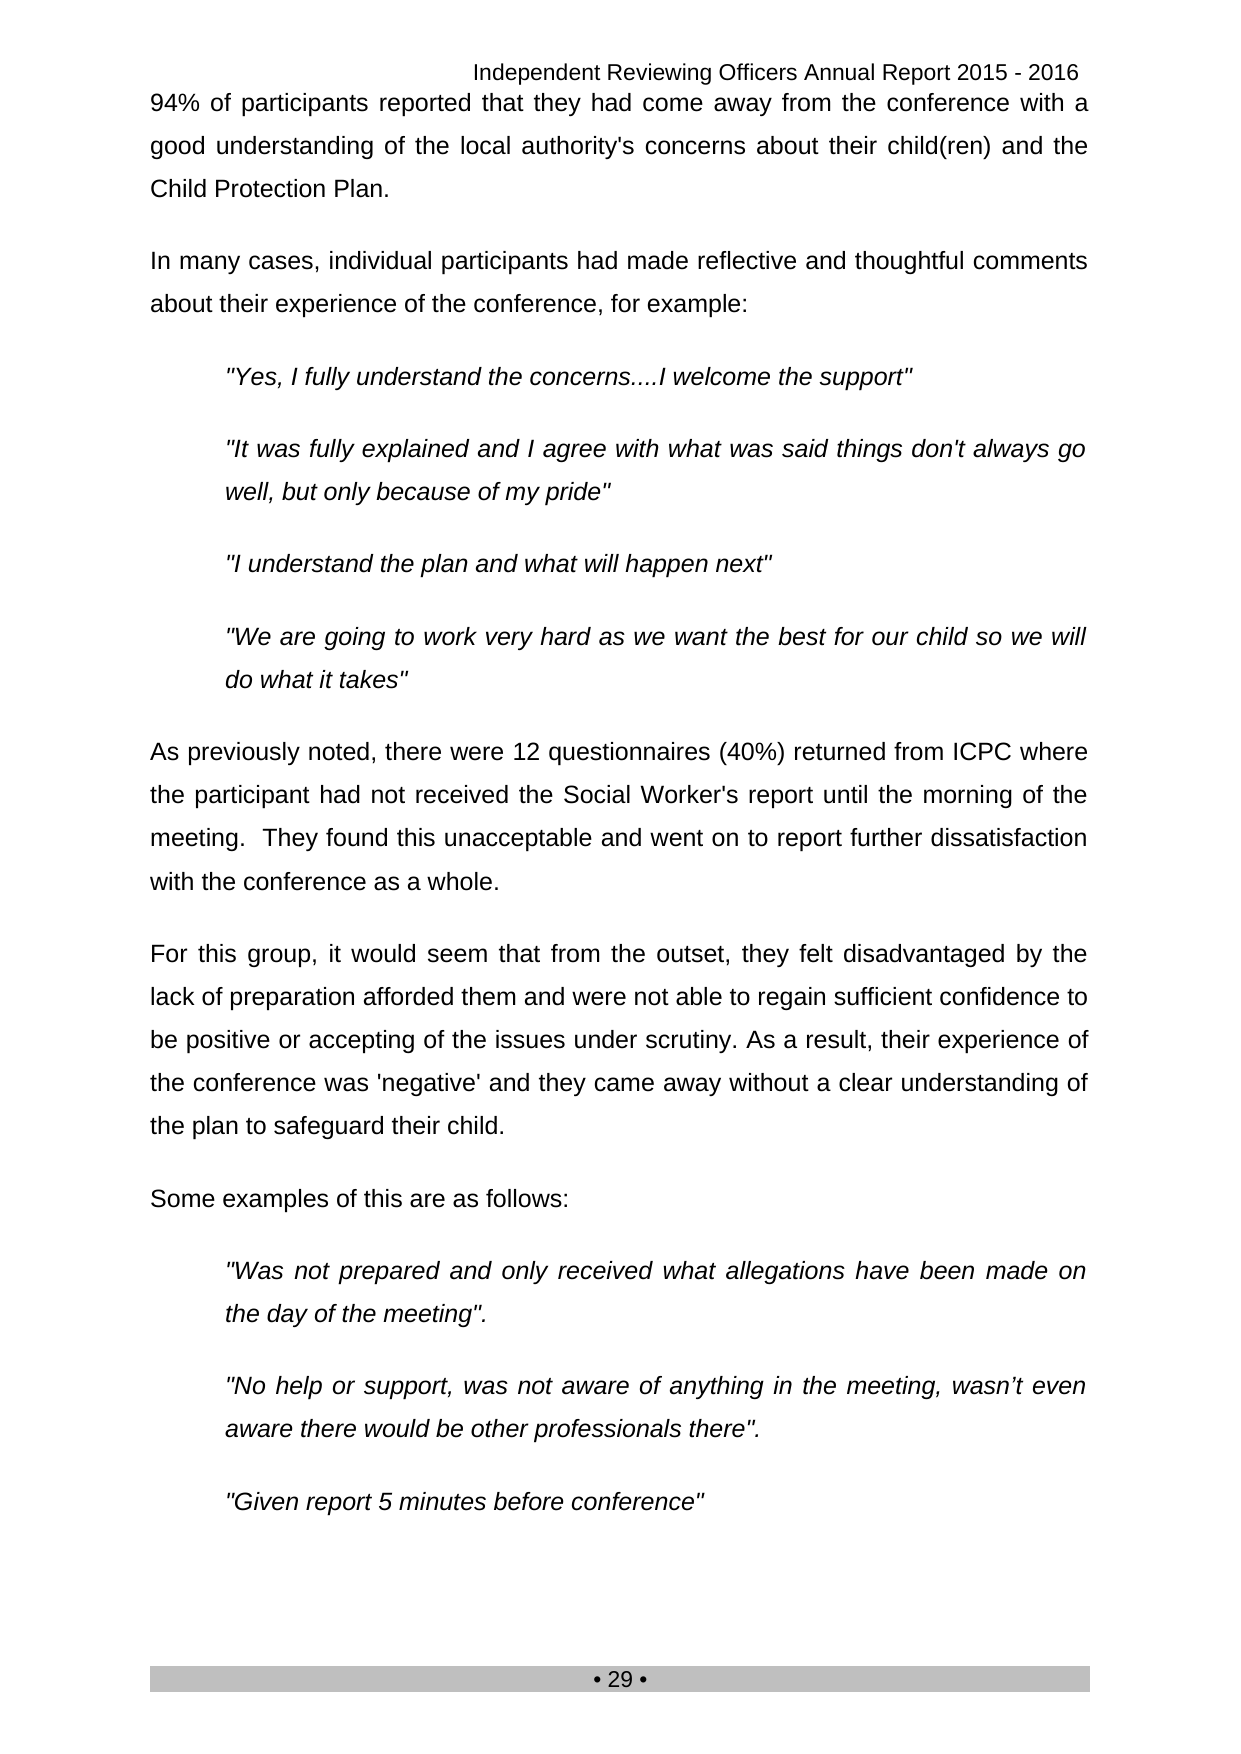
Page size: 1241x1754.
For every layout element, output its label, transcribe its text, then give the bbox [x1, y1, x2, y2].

text As previously noted, there were 12 questionnaires (40%) returned from ICPC where the participant had not received the Social Worker's report until the morning of the meeting. They found this unacceptable and went on to report further dissatisfaction with the conference as a whole. [150, 737, 1090, 895]
text "Given report 5 minutes before conference" [225, 1487, 1090, 1516]
text "I understand the plan and what will happen next" [225, 549, 1090, 578]
text "No help or support, was not aware of anything in the meeting, wasn’t even aware there would be other professionals there". [225, 1371, 1090, 1443]
text "It was fully explained and I agree with what was said things don't always go well, but only because of my pride" [225, 434, 1090, 506]
text 94% of participants reported that they had come away from the conference with a good understanding of the local authority's concerns about their child(ren) and the Child Protection Plan. [150, 88, 1090, 203]
text "Yes, I fully understand the concerns....I welcome the support" [225, 362, 1090, 391]
text "Was not prepared and only received what allegations have been made on the day of the meeting". [225, 1256, 1090, 1328]
text In many cases, individual participants had made reflective and thoughtful comments about their experience of the conference, for example: [150, 246, 1090, 318]
text "We are going to work very hard as we want the best for our child so we will do what it takes" [225, 622, 1090, 694]
text Some examples of this are as follows: [150, 1184, 1090, 1212]
text For this group, it would seem that from the outset, they felt disadvantaged by the lack of preparation afforded them and were not able to regain sufficient confidence to be positive or accepting of the issues under scrutiny. As a result, their experience of the conference was 'negative' and they came away without a clear understanding of the plan to safeguard their child. [150, 939, 1090, 1140]
